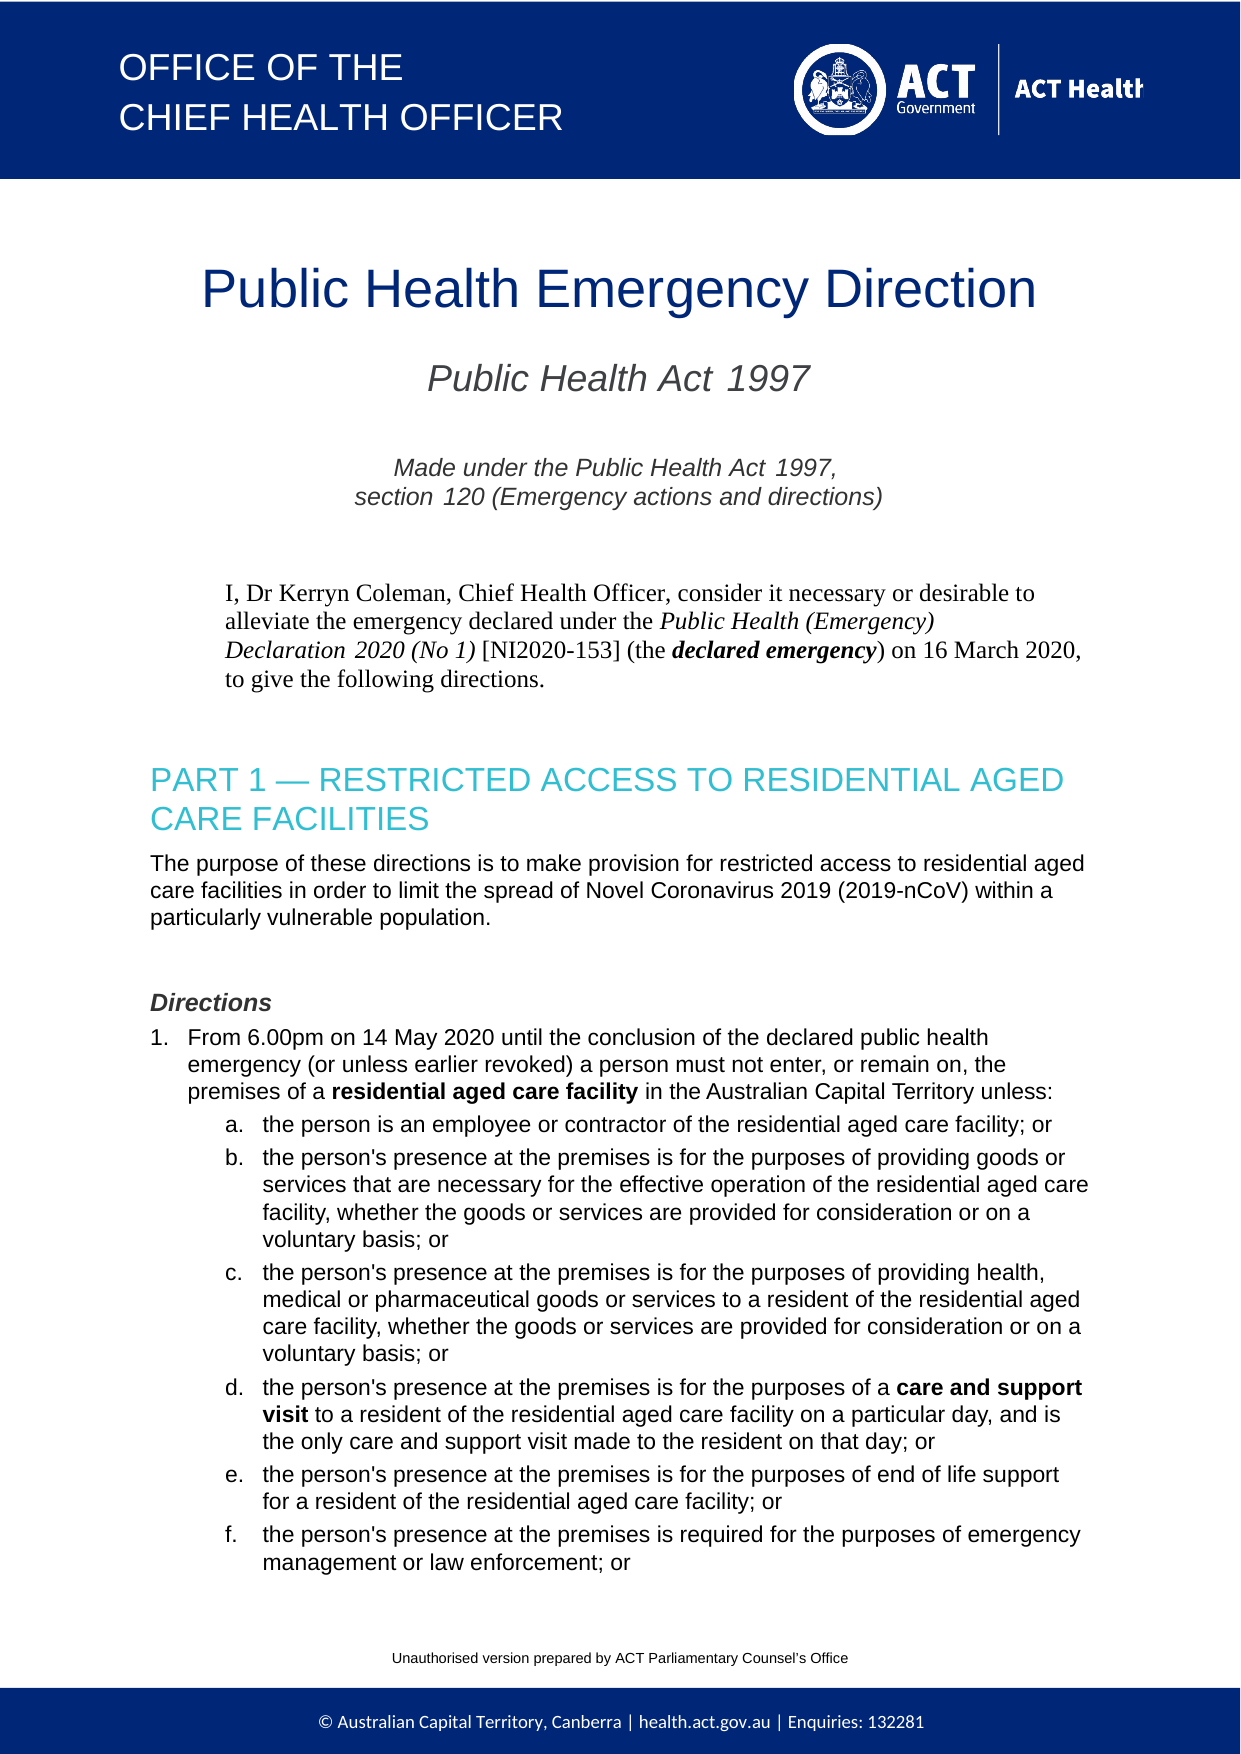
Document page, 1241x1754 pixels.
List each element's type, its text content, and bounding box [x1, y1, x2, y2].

text The purpose of these directions is to make provision for restricted access to residential aged care facilities in order to limit the spread of Novel Coronavirus 2019 (2019-nCoV) within a particularly vulnerable population. [150, 850, 1090, 931]
list the person's presence at the premises is for the purposes of providing goods or services that are necessary for the effective operation of the residential aged care facility, whether the goods or services are provided for consideration or on a voluntary basis; or [225, 1144, 1090, 1252]
picture [793, 44, 1143, 135]
subtitle Public Health Act 1997 [150, 357, 1090, 400]
subtitle PART 1 — RESTRICTED ACCESS TO RESIDENTIAL AGED CARE FACILITIES [150, 760, 1090, 837]
list the person's presence at the premises is for the purposes of providing health, medical or pharmaceutical goods or services to a resident of the residential aged care facility, whether the goods or services are provided for consideration or on a voluntary basis; or [225, 1259, 1090, 1367]
list the person's presence at the premises is required for the purposes of emergency management or law enforcement; or [225, 1521, 1090, 1575]
subtitle Directions [150, 988, 1090, 1017]
text I, Dr Kerryn Coleman, Chief Health Officer, consider it necessary or desirable to alleviate the emergency declared under the Public Health (Emergency) Declaration 2020 (No 1) [NI2020-153] (the declared emergency) on 16 March 2020, to give the following directions. [225, 578, 1090, 693]
list the person's presence at the premises is for the purposes of a care and support visit to a resident of the residential aged care facility on a particular day, and is the only care and support visit made to the resident on that day; or [225, 1373, 1090, 1454]
subtitle Made under the Public Health Act 1997, section 120 (Emergency actions and directions) [150, 453, 1090, 511]
list From 6.00pm on 14 May 2020 until the conclusion of the declared public health emergency (or unless earlier revoked) a person must not enter, or remain on, the premises of a residential aged care facility in the Australian Capital Territory unless: [150, 1023, 1090, 1104]
list the person is an employee or contractor of the residential aged care facility; or [225, 1111, 1090, 1138]
list the person's presence at the premises is for the purposes of end of life support for a resident of the residential aged care facility; or [225, 1461, 1090, 1515]
subtitle Public Health Emergency Direction [150, 257, 1090, 319]
